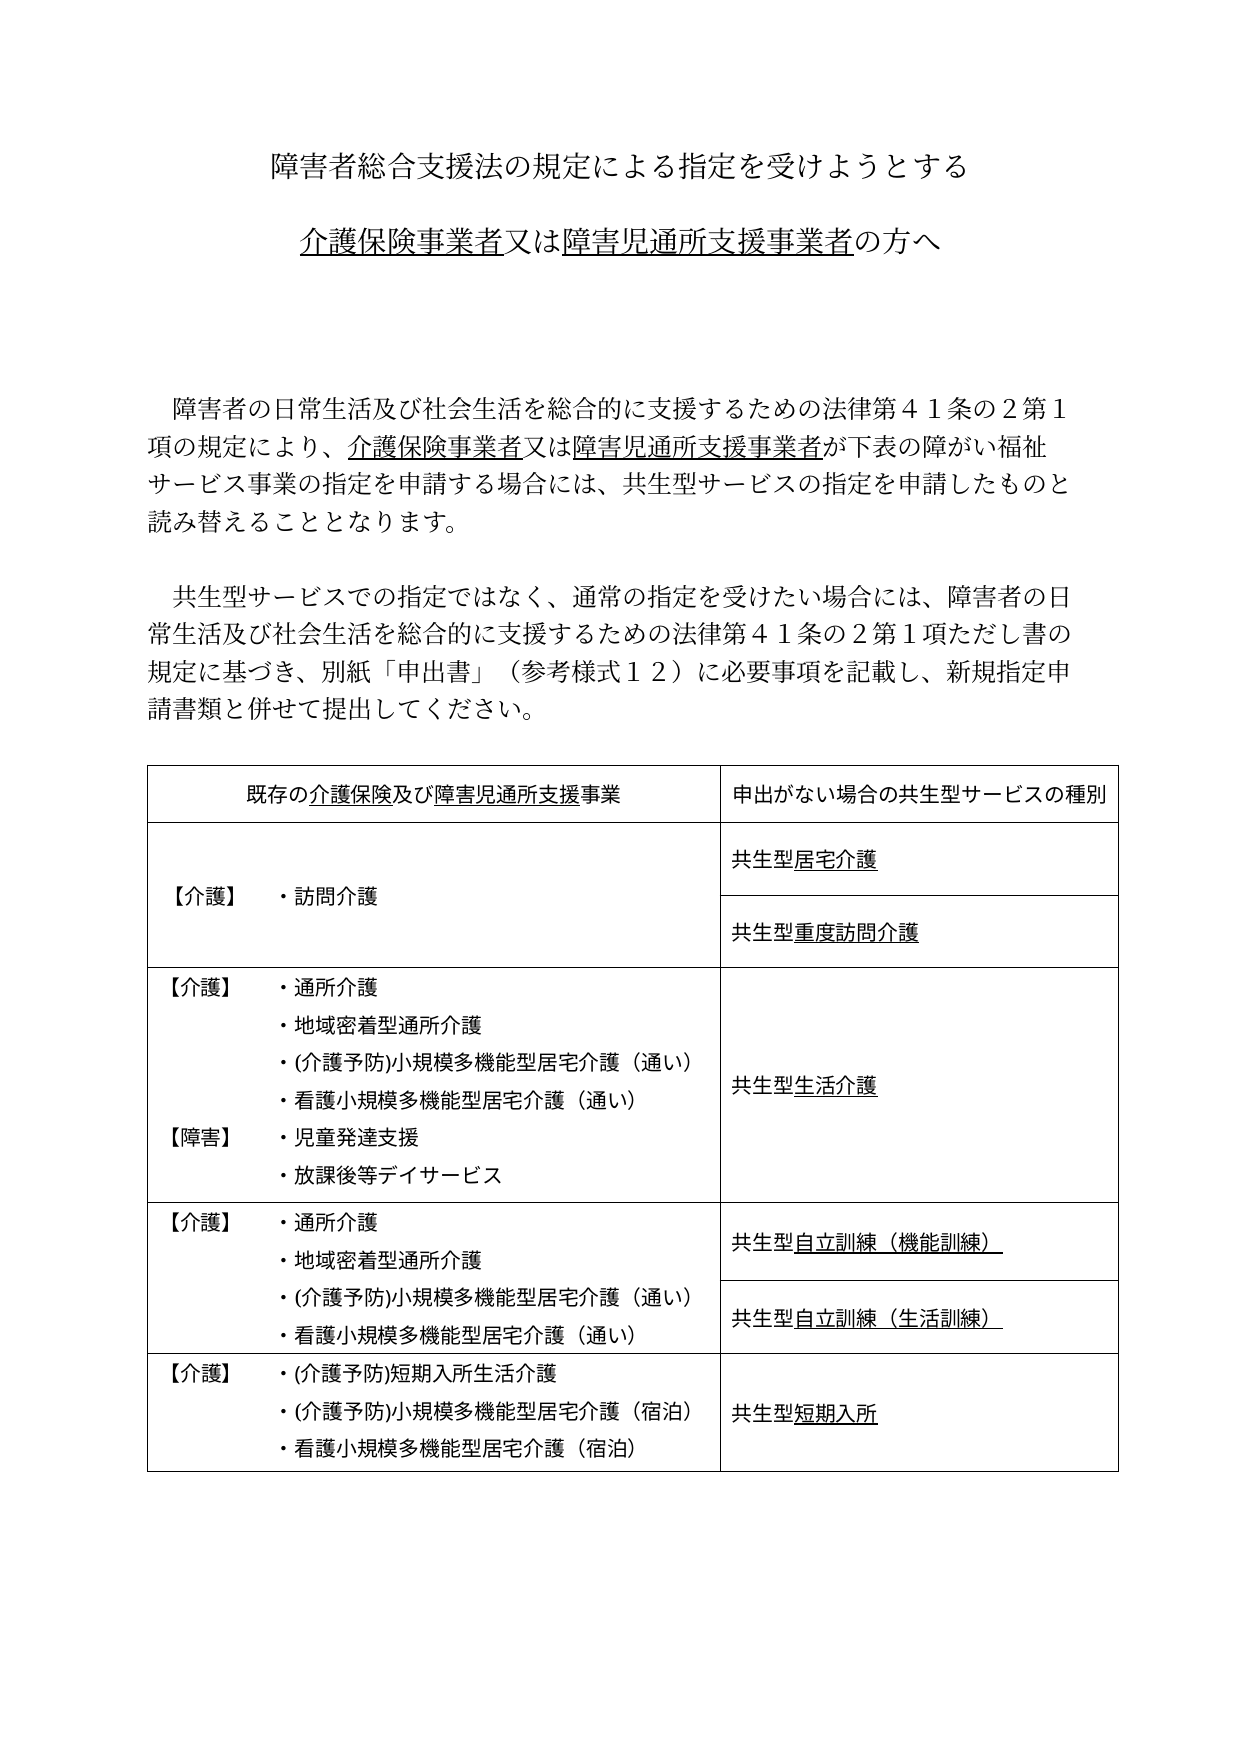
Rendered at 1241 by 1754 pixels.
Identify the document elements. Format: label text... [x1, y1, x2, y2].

text 障害者の日常生活及び社会生活を総合的に支援するための法律第４１条の２第１項の規定により、介護保険事業者又は障害児通所支援事業者が下表の障がい福祉サービス事業の指定を申請する場合には、共生型サービスの指定を申請したものと読み替えることとなります。 [148, 389, 1092, 539]
table_cell 共生型居宅介護 [721, 823, 1118, 894]
table_header 既存の介護保険及び障害児通所支援事業 [148, 766, 720, 822]
text 介護保険事業者又は障害児通所支援事業者の方へ [148, 202, 1092, 277]
table_cell 【介護】 [148, 823, 262, 967]
table_cell ・(介護予防)短期入所生活介護 ・(介護予防)小規模多機能型居宅介護（宿泊） ・看護小規模多機能型居宅介護（宿泊） [262, 1354, 720, 1471]
table_cell 共生型生活介護 [721, 968, 1118, 1202]
table_cell 【介護】 [148, 1354, 262, 1471]
table_header 申出がない場合の共生型サービスの種別 [721, 766, 1118, 822]
table_cell 【介護】 【障害】 [148, 968, 262, 1202]
text 障害者総合支援法の規定による指定を受けようとする [148, 127, 1092, 202]
table_cell ・通所介護 ・地域密着型通所介護 ・(介護予防)小規模多機能型居宅介護（通い） ・看護小規模多機能型居宅介護（通い） ・児童発達支援 ・放課後等デイサービス [262, 968, 720, 1202]
table_cell 共生型重度訪問介護 [721, 896, 1118, 967]
table_cell 【介護】 [148, 1203, 262, 1353]
table_cell ・訪問介護 [262, 823, 720, 967]
table_cell 共生型自立訓練（機能訓練） [721, 1203, 1118, 1280]
text 共生型サービスでの指定ではなく、通常の指定を受けたい場合には、障害者の日常生活及び社会生活を総合的に支援するための法律第４１条の２第１項ただし書の規定に基づき、別紙「申出書」（参考様式１２）に必要事項を記載し、新規指定申請書類と併せて提出してください。 [148, 577, 1092, 727]
table_cell 共生型短期入所 [721, 1354, 1118, 1471]
table_cell 共生型自立訓練（生活訓練） [721, 1281, 1118, 1353]
table_cell ・通所介護 ・地域密着型通所介護 ・(介護予防)小規模多機能型居宅介護（通い） ・看護小規模多機能型居宅介護（通い） [262, 1203, 720, 1353]
